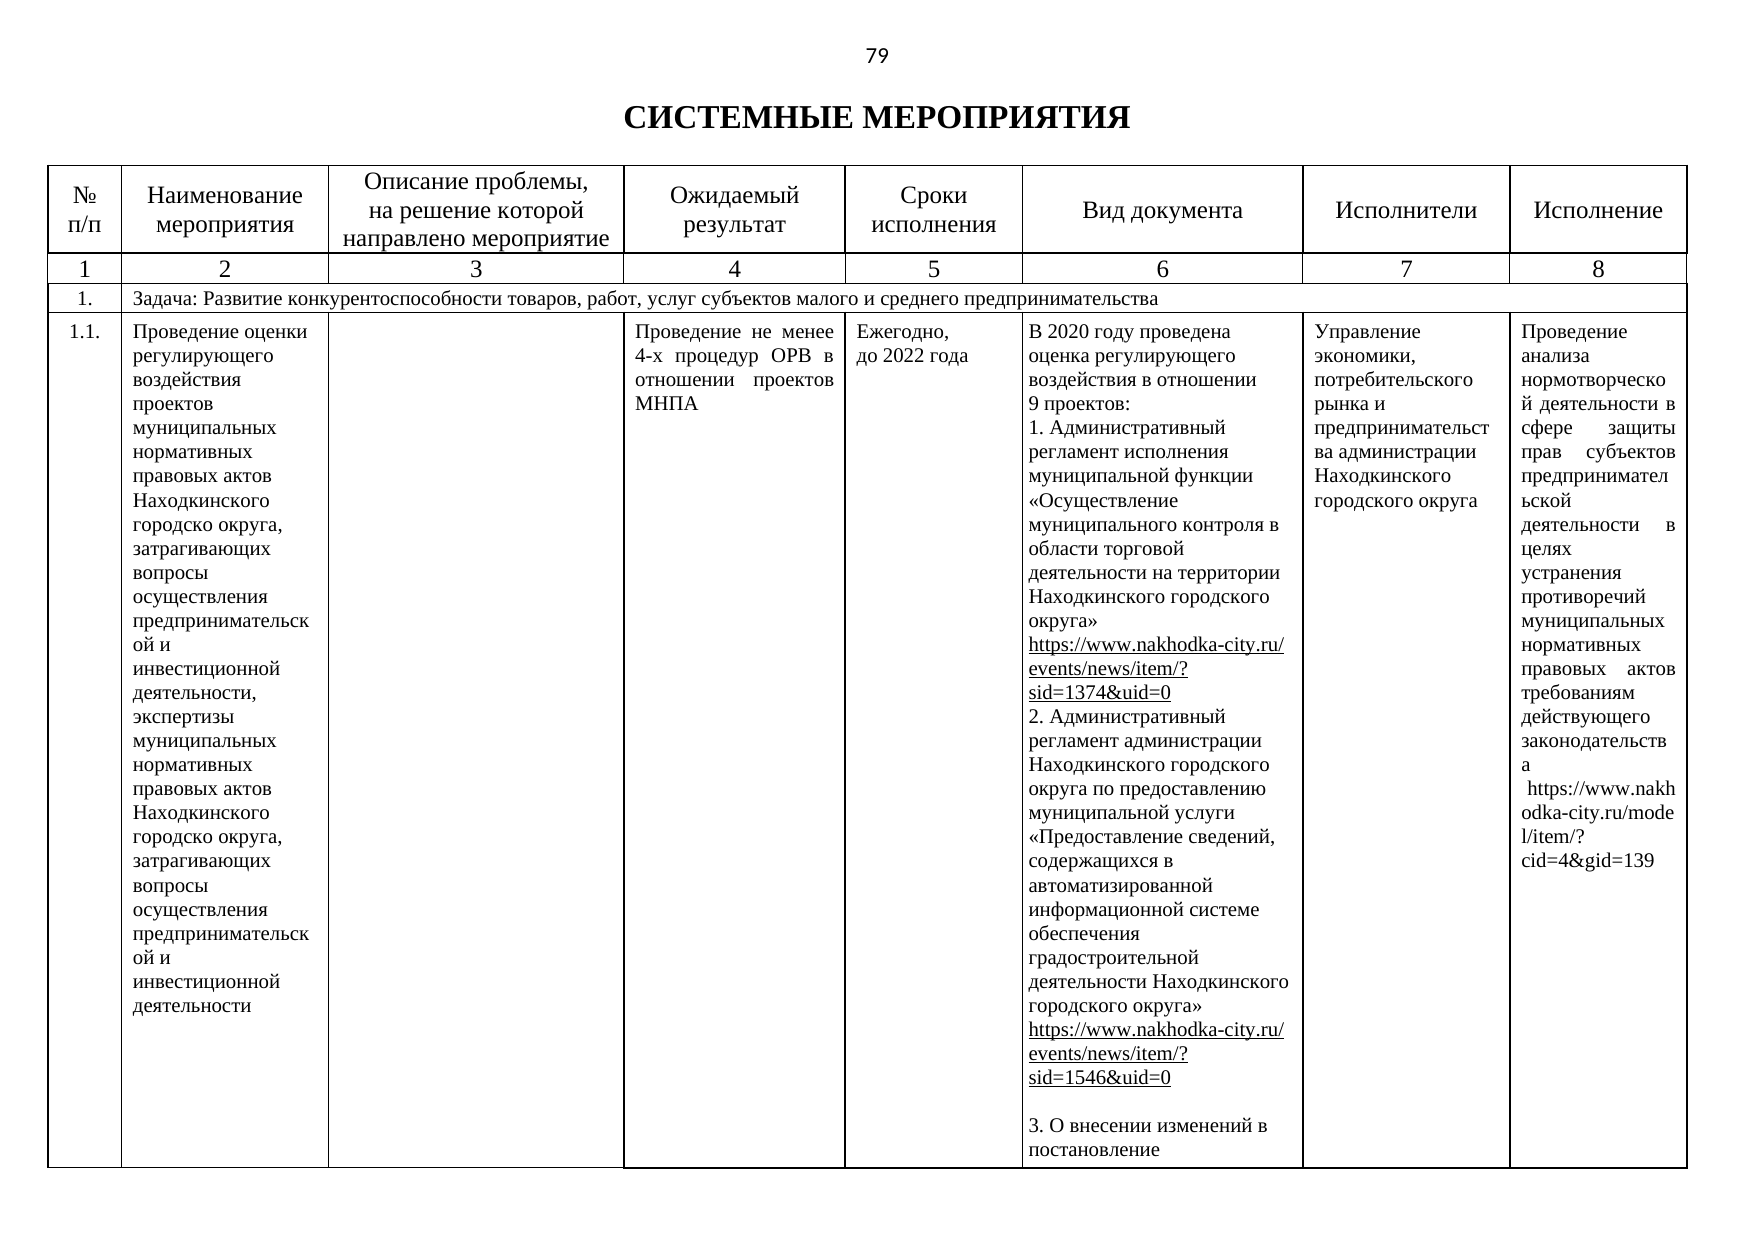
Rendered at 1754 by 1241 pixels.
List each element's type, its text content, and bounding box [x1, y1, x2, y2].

table_cell 1. [49, 284, 121, 312]
table_cell 1.1. [49, 313, 121, 1167]
table_cell [329, 313, 623, 1167]
table_cell 2 [122, 254, 328, 283]
table_header Ожидаемый результат [625, 166, 844, 252]
table_cell 1 [48, 254, 121, 283]
table_cell Проведение не менее 4-х процедур ОРВ в отношении проектов МНПА [625, 313, 844, 1167]
table_cell 8 [1510, 254, 1686, 283]
table_cell 6 [1023, 254, 1302, 283]
table_cell Управление экономики, потребительского рынка и предпринимательства администрации Находкинского городского округа [1304, 313, 1509, 1167]
table_header Наименование мероприятия [122, 166, 328, 252]
table_header Вид документа [1023, 166, 1302, 252]
table_header Сроки исполнения [846, 166, 1022, 252]
table_cell 7 [1303, 254, 1509, 283]
table_cell 3 [329, 254, 623, 283]
table_header Описание проблемы, на решение которой направлено мероприятие [329, 166, 623, 252]
table_cell Ежегодно, до 2022 года [846, 313, 1022, 1167]
table_header № п/п [49, 166, 121, 252]
table_cell 5 [846, 254, 1022, 283]
table_cell 4 [624, 254, 845, 283]
text СИСТЕМНЫЕ МЕРОПРИЯТИЯ [59, 97, 1695, 136]
table_header Исполнение [1511, 166, 1686, 252]
table_header Исполнители [1304, 166, 1509, 252]
table_cell Задача: Развитие конкурентоспособности товаров, работ, услуг субъектов малого и среднего предпринимательства [122, 284, 1686, 312]
